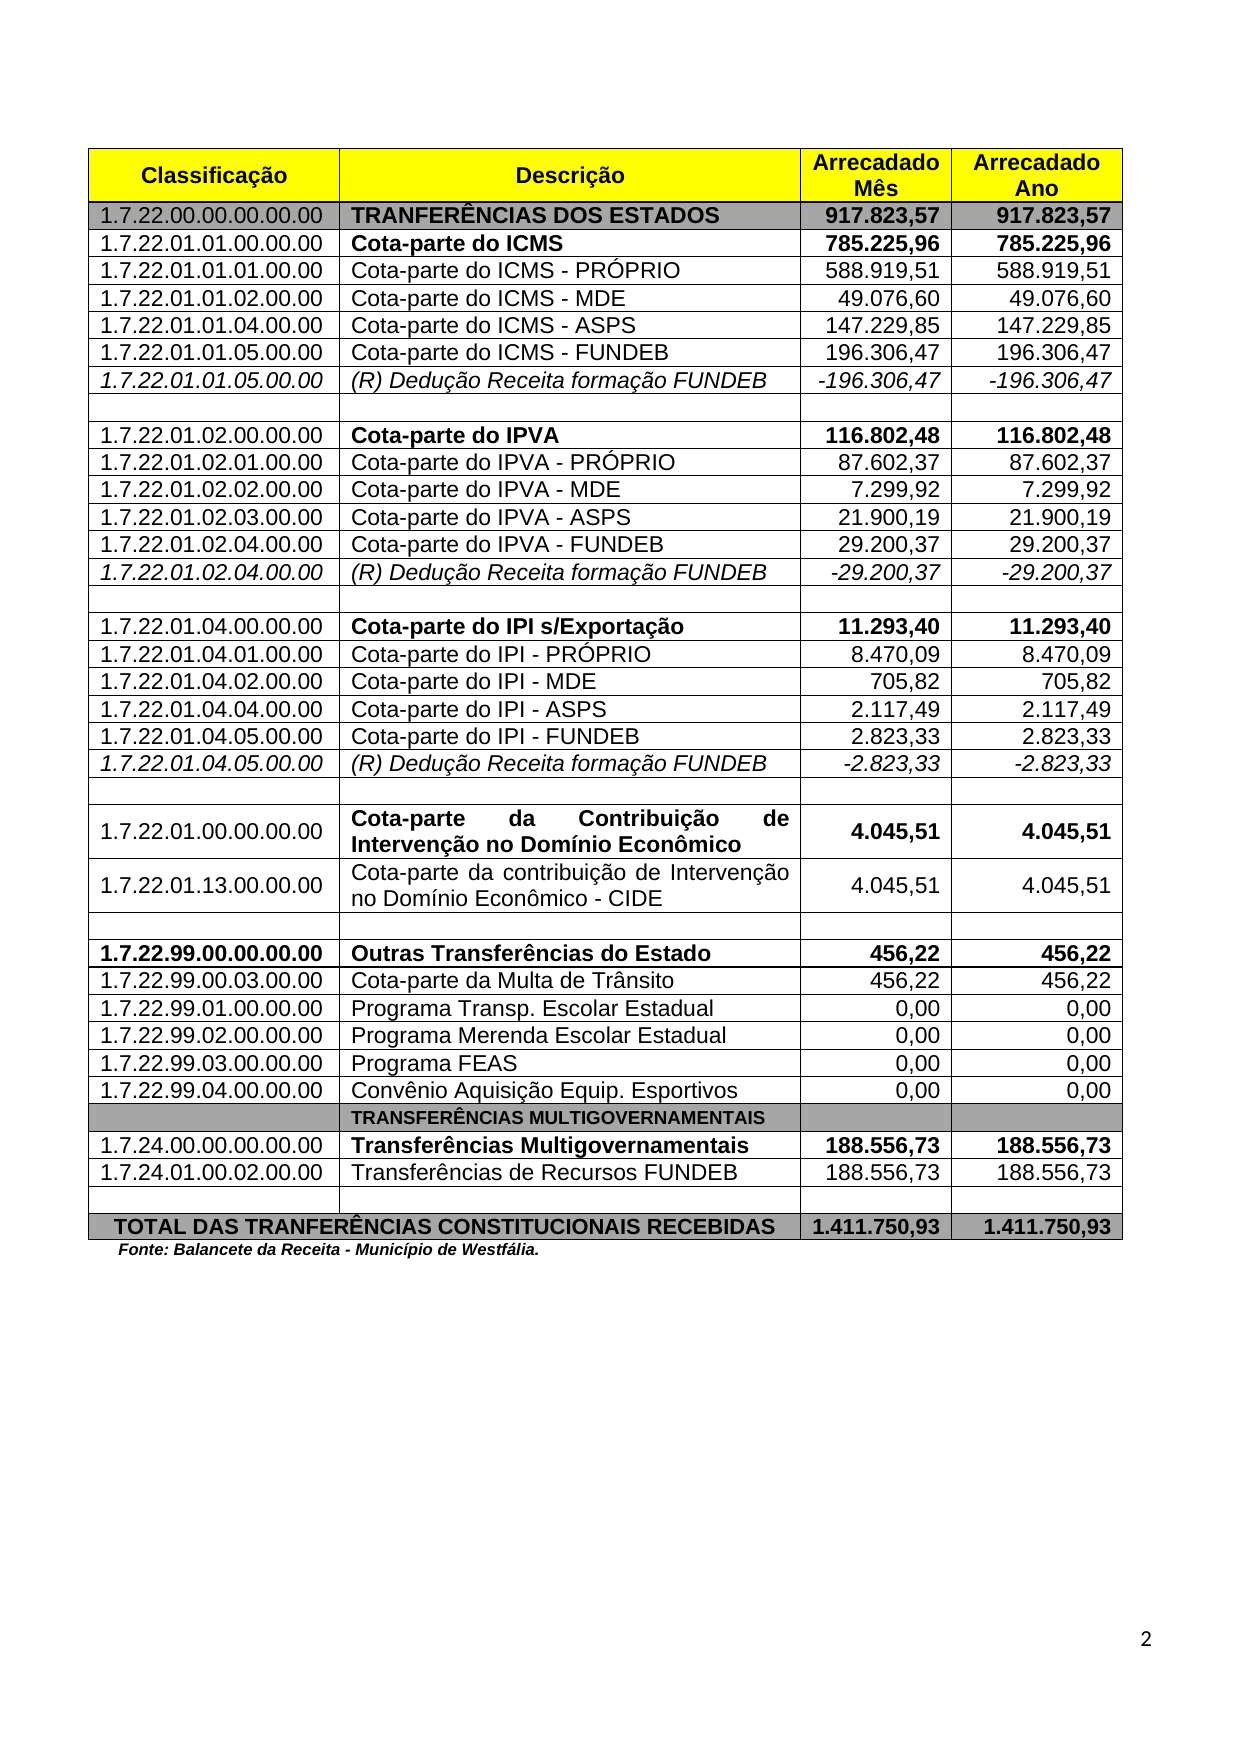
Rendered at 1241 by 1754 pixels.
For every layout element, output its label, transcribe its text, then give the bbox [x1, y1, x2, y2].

table_cell Transferências de Recursos FUNDEB [340, 1159, 800, 1186]
table_cell TOTAL DAS TRANFERÊNCIAS CONSTITUCIONAIS RECEBIDAS [89, 1214, 800, 1239]
table_cell 1.7.22.01.01.00.00.00 [89, 230, 339, 256]
table_cell 1.7.22.01.00.00.00.00 [89, 805, 339, 858]
table_cell [801, 778, 951, 804]
table_cell 7.299,92 [801, 476, 951, 503]
table_cell 1.7.22.01.01.01.00.00 [89, 257, 339, 283]
table_cell -2.823,33 [801, 750, 951, 777]
table_cell 2.117,49 [801, 696, 951, 722]
table_cell 1.7.22.99.00.00.00.00 [89, 940, 339, 966]
table_cell Cota-parte do IPVA - PRÓPRIO [340, 449, 800, 475]
table_cell Transferências Multigovernamentais [340, 1132, 800, 1158]
table_cell Cota-parte do IPI - ASPS [340, 696, 800, 722]
table_cell Cota-parte do IPI s/Exportação [340, 613, 800, 640]
table_cell 2.823,33 [952, 723, 1122, 749]
table_cell 116.802,48 [952, 422, 1122, 448]
table_cell 0,00 [952, 1077, 1122, 1103]
table_cell Cota-parte da Contribuição de Intervenção no Domínio Econômico [340, 805, 800, 858]
table_cell [801, 586, 951, 612]
table_cell 1.7.22.01.01.05.00.00 [89, 339, 339, 366]
table_cell 0,00 [801, 1077, 951, 1103]
table_cell Cota-parte do ICMS [340, 230, 800, 256]
table_cell 1.7.22.01.04.05.00.00 [89, 723, 339, 749]
table_cell 21.900,19 [801, 504, 951, 530]
table_cell 1.7.22.01.04.00.00.00 [89, 613, 339, 640]
table_cell 8.470,09 [801, 641, 951, 667]
table_cell Cota-parte da contribuição de Intervenção no Domínio Econômico - CIDE [340, 859, 800, 912]
table_cell 188.556,73 [801, 1132, 951, 1158]
table_cell 1.7.22.01.04.04.00.00 [89, 696, 339, 722]
table_cell [952, 778, 1122, 804]
table_cell 1.7.22.01.04.01.00.00 [89, 641, 339, 667]
table_cell 196.306,47 [952, 339, 1122, 366]
table_cell Outras Transferências do Estado [340, 940, 800, 966]
table_cell Convênio Aquisição Equip. Esportivos [340, 1077, 800, 1103]
table_cell 49.076,60 [801, 285, 951, 311]
table_cell 147.229,85 [952, 312, 1122, 338]
table_cell [89, 1104, 339, 1131]
table_cell -196.306,47 [801, 367, 951, 393]
table_cell [952, 1104, 1122, 1131]
table_cell 0,00 [952, 1022, 1122, 1048]
table_cell [340, 586, 800, 612]
table_cell [89, 394, 339, 421]
table_cell 1.7.24.01.00.02.00.00 [89, 1159, 339, 1186]
table_cell 116.802,48 [801, 422, 951, 448]
table_cell 0,00 [801, 1022, 951, 1048]
table_cell [952, 1187, 1122, 1213]
table_cell Cota-parte do IPVA - FUNDEB [340, 531, 800, 557]
table_cell [952, 394, 1122, 421]
table_cell 2.117,49 [952, 696, 1122, 722]
table_cell 1.7.22.01.04.05.00.00 [89, 750, 339, 777]
table_cell 4.045,51 [801, 859, 951, 912]
table_cell (R) Dedução Receita formação FUNDEB [340, 367, 800, 393]
table_cell TRANFERÊNCIAS DOS ESTADOS [340, 203, 800, 229]
table_cell 1.7.22.01.01.02.00.00 [89, 285, 339, 311]
table_cell -196.306,47 [952, 367, 1122, 393]
table_cell 29.200,37 [952, 531, 1122, 557]
table_cell 0,00 [801, 995, 951, 1021]
table_cell 1.7.22.01.02.04.00.00 [89, 531, 339, 557]
table_cell [952, 913, 1122, 939]
table_cell 11.293,40 [801, 613, 951, 640]
table_cell 147.229,85 [801, 312, 951, 338]
table_cell 4.045,51 [801, 805, 951, 858]
table_cell Cota-parte do ICMS - PRÓPRIO [340, 257, 800, 283]
table_cell 11.293,40 [952, 613, 1122, 640]
table_cell 196.306,47 [801, 339, 951, 366]
table_cell [801, 913, 951, 939]
table_cell [952, 586, 1122, 612]
table_cell 1.7.22.01.13.00.00.00 [89, 859, 339, 912]
table_cell 7.299,92 [952, 476, 1122, 503]
table_cell -2.823,33 [952, 750, 1122, 777]
table_cell 188.556,73 [952, 1159, 1122, 1186]
table_cell 4.045,51 [952, 805, 1122, 858]
table_cell [89, 1187, 339, 1213]
table_cell 1.7.22.99.00.03.00.00 [89, 968, 339, 994]
table_cell 1.7.22.99.01.00.00.00 [89, 995, 339, 1021]
table_cell 1.7.22.01.04.02.00.00 [89, 668, 339, 694]
table_cell Cota-parte do ICMS - MDE [340, 285, 800, 311]
table_cell Cota-parte do IPI - FUNDEB [340, 723, 800, 749]
table_cell 29.200,37 [801, 531, 951, 557]
table_cell 917.823,57 [952, 203, 1122, 229]
table_cell 4.045,51 [952, 859, 1122, 912]
table_cell (R) Dedução Receita formação FUNDEB [340, 750, 800, 777]
table_cell 456,22 [801, 940, 951, 966]
table_cell 917.823,57 [801, 203, 951, 229]
table_cell Cota-parte da Multa de Trânsito [340, 968, 800, 994]
table_cell [801, 1104, 951, 1131]
table_cell 87.602,37 [801, 449, 951, 475]
table_cell 785.225,96 [801, 230, 951, 256]
table_cell 0,00 [952, 1050, 1122, 1076]
table_cell 1.7.22.99.03.00.00.00 [89, 1050, 339, 1076]
table_cell [801, 394, 951, 421]
table_cell [340, 778, 800, 804]
table_cell 785.225,96 [952, 230, 1122, 256]
table_cell [89, 913, 339, 939]
table_cell 1.7.22.01.02.01.00.00 [89, 449, 339, 475]
table_cell 1.7.22.01.02.04.00.00 [89, 559, 339, 585]
table_cell 1.7.22.99.02.00.00.00 [89, 1022, 339, 1048]
table_cell [340, 913, 800, 939]
table_cell Programa FEAS [340, 1050, 800, 1076]
table_cell 8.470,09 [952, 641, 1122, 667]
table_cell 705,82 [952, 668, 1122, 694]
table_header Classificação [89, 149, 339, 201]
table_cell (R) Dedução Receita formação FUNDEB [340, 559, 800, 585]
table_cell [89, 586, 339, 612]
table_cell 21.900,19 [952, 504, 1122, 530]
table_cell 705,82 [801, 668, 951, 694]
table_cell 1.411.750,93 [952, 1214, 1122, 1239]
text Fonte: Balancete da Receita - Município de Westfália. [118, 1240, 1152, 1259]
table_cell [340, 1187, 800, 1213]
table_cell Cota-parte do ICMS - ASPS [340, 312, 800, 338]
table_cell 456,22 [801, 968, 951, 994]
table_cell 0,00 [801, 1050, 951, 1076]
table_cell Cota-parte do ICMS - FUNDEB [340, 339, 800, 366]
table_cell [801, 1187, 951, 1213]
table_cell [340, 394, 800, 421]
table_cell Cota-parte do IPI - MDE [340, 668, 800, 694]
table_cell 1.7.22.99.04.00.00.00 [89, 1077, 339, 1103]
table_cell 188.556,73 [952, 1132, 1122, 1158]
table_cell 588.919,51 [952, 257, 1122, 283]
table_cell 1.411.750,93 [801, 1214, 951, 1239]
table_header Arrecadado Ano [952, 149, 1122, 201]
table_cell 456,22 [952, 940, 1122, 966]
table_cell [89, 778, 339, 804]
table_cell 1.7.22.01.01.04.00.00 [89, 312, 339, 338]
table_cell 1.7.22.01.01.05.00.00 [89, 367, 339, 393]
table_cell 188.556,73 [801, 1159, 951, 1186]
table_cell Cota-parte do IPI - PRÓPRIO [340, 641, 800, 667]
table_cell 1.7.22.01.02.03.00.00 [89, 504, 339, 530]
table_cell 87.602,37 [952, 449, 1122, 475]
table_cell -29.200,37 [801, 559, 951, 585]
table_cell Cota-parte do IPVA - ASPS [340, 504, 800, 530]
table_cell TRANSFERÊNCIAS MULTIGOVERNAMENTAIS [340, 1104, 800, 1131]
table_cell 456,22 [952, 968, 1122, 994]
table_header Descrição [340, 149, 800, 201]
table_cell 588.919,51 [801, 257, 951, 283]
table_cell Cota-parte do IPVA [340, 422, 800, 448]
table_cell 49.076,60 [952, 285, 1122, 311]
table_cell 1.7.24.00.00.00.00.00 [89, 1132, 339, 1158]
table_cell 1.7.22.01.02.02.00.00 [89, 476, 339, 503]
table_cell 2.823,33 [801, 723, 951, 749]
table_cell 1.7.22.00.00.00.00.00 [89, 203, 339, 229]
table_cell Programa Transp. Escolar Estadual [340, 995, 800, 1021]
table_cell 1.7.22.01.02.00.00.00 [89, 422, 339, 448]
table_header Arrecadado Mês [801, 149, 951, 201]
table_cell 0,00 [952, 995, 1122, 1021]
table_cell Cota-parte do IPVA - MDE [340, 476, 800, 503]
table_cell -29.200,37 [952, 559, 1122, 585]
table_cell Programa Merenda Escolar Estadual [340, 1022, 800, 1048]
